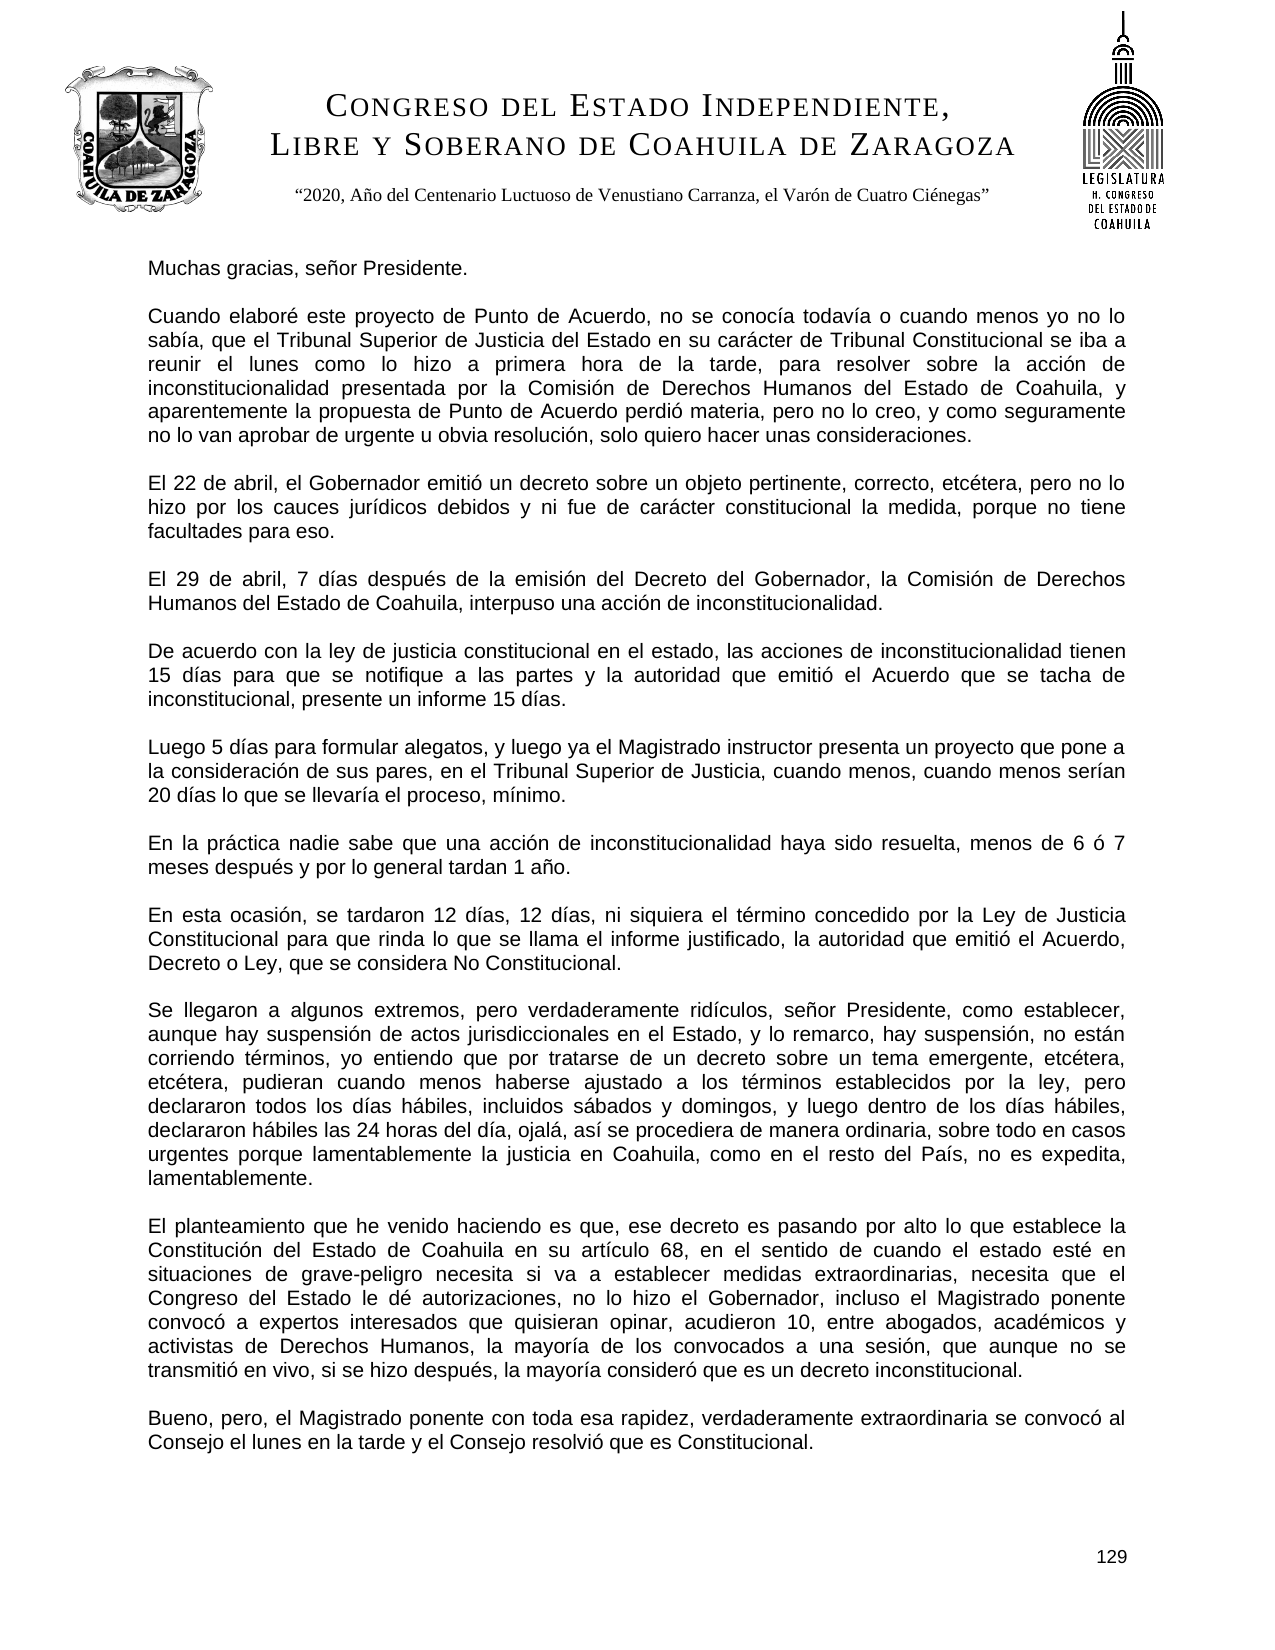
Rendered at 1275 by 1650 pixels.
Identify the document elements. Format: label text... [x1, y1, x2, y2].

text Bueno, pero, el Magistrado ponente con toda esa rapidez, verdaderamente extraordinaria se convocó al Consejo el lunes en la tarde y el Consejo resolvió que es Constitucional. [148, 1406, 1127, 1453]
text De acuerdo con la ley de justicia constitucional en el estado, las acciones de inconstitucionalidad tienen 15 días para que se notifique a las partes y la autoridad que emitió el Acuerdo que se tacha de inconstitucional, presente un informe 15 días. [148, 639, 1127, 711]
text Muchas gracias, señor Presidente. [148, 256, 1127, 279]
text El planteamiento que he venido haciendo es que, ese decreto es pasando por alto lo que establece la Constitución del Estado de Coahuila en su artículo 68, en el sentido de cuando el estado esté en situaciones de grave-peligro necesita si va a establecer medidas extraordinarias, necesita que el Congreso del Estado le dé autorizaciones, no lo hizo el Gobernador, incluso el Magistrado ponente convocó a expertos interesados que quisieran opinar, acudieron 10, entre abogados, académicos y activistas de Derechos Humanos, la mayoría de los convocados a una sesión, que aunque no se transmitió en vivo, si se hizo después, la mayoría consideró que es un decreto inconstitucional. [148, 1214, 1127, 1382]
text Cuando elaboré este proyecto de Punto de Acuerdo, no se conocía todavía o cuando menos yo no lo sabía, que el Tribunal Superior de Justicia del Estado en su carácter de Tribunal Constitucional se iba a reunir el lunes como lo hizo a primera hora de la tarde, para resolver sobre la acción de inconstitucionalidad presentada por la Comisión de Derechos Humanos del Estado de Coahuila, y aparentemente la propuesta de Punto de Acuerdo perdió materia, pero no lo creo, y como seguramente no lo van aprobar de urgente u obvia resolución, solo quiero hacer unas consideraciones. [148, 303, 1127, 447]
text En la práctica nadie sabe que una acción de inconstitucionalidad haya sido resuelta, menos de 6 ó 7 meses después y por lo general tardan 1 año. [148, 831, 1127, 878]
picture [64, 66, 213, 212]
text En esta ocasión, se tardaron 12 días, 12 días, ni siquiera el término concedido por la Ley de Justicia Constitucional para que rinda lo que se llama el informe justificado, la autoridad que emitió el Acuerdo, Decreto o Ley, que se considera No Constitucional. [148, 902, 1127, 974]
text El 29 de abril, 7 días después de la emisión del Decreto del Gobernador, la Comisión de Derechos Humanos del Estado de Coahuila, interpuso una acción de inconstitucionalidad. [148, 567, 1127, 615]
text Se llegaron a algunos extremos, pero verdaderamente ridículos, señor Presidente, como establecer, aunque hay suspensión de actos jurisdiccionales en el Estado, y lo remarco, hay suspensión, no están corriendo términos, yo entiendo que por tratarse de un decreto sobre un tema emergente, etcétera, etcétera, pudieran cuando menos haberse ajustado a los términos establecidos por la ley, pero declararon todos los días hábiles, incluidos sábados y domingos, y luego dentro de los días hábiles, declararon hábiles las 24 horas del día, ojalá, así se procediera de manera ordinaria, sobre todo en casos urgentes porque lamentablemente la justicia en Coahuila, como en el resto del País, no es expedita, lamentablemente. [148, 998, 1127, 1190]
picture [1083, 11, 1164, 229]
text Luego 5 días para formular alegatos, y luego ya el Magistrado instructor presenta un proyecto que pone a la consideración de sus pares, en el Tribunal Superior de Justicia, cuando menos, cuando menos serían 20 días lo que se llevaría el proceso, mínimo. [148, 735, 1127, 807]
text El 22 de abril, el Gobernador emitió un decreto sobre un objeto pertinente, correcto, etcétera, pero no lo hizo por los cauces jurídicos debidos y ni fue de carácter constitucional la medida, porque no tiene facultades para eso. [148, 471, 1127, 543]
